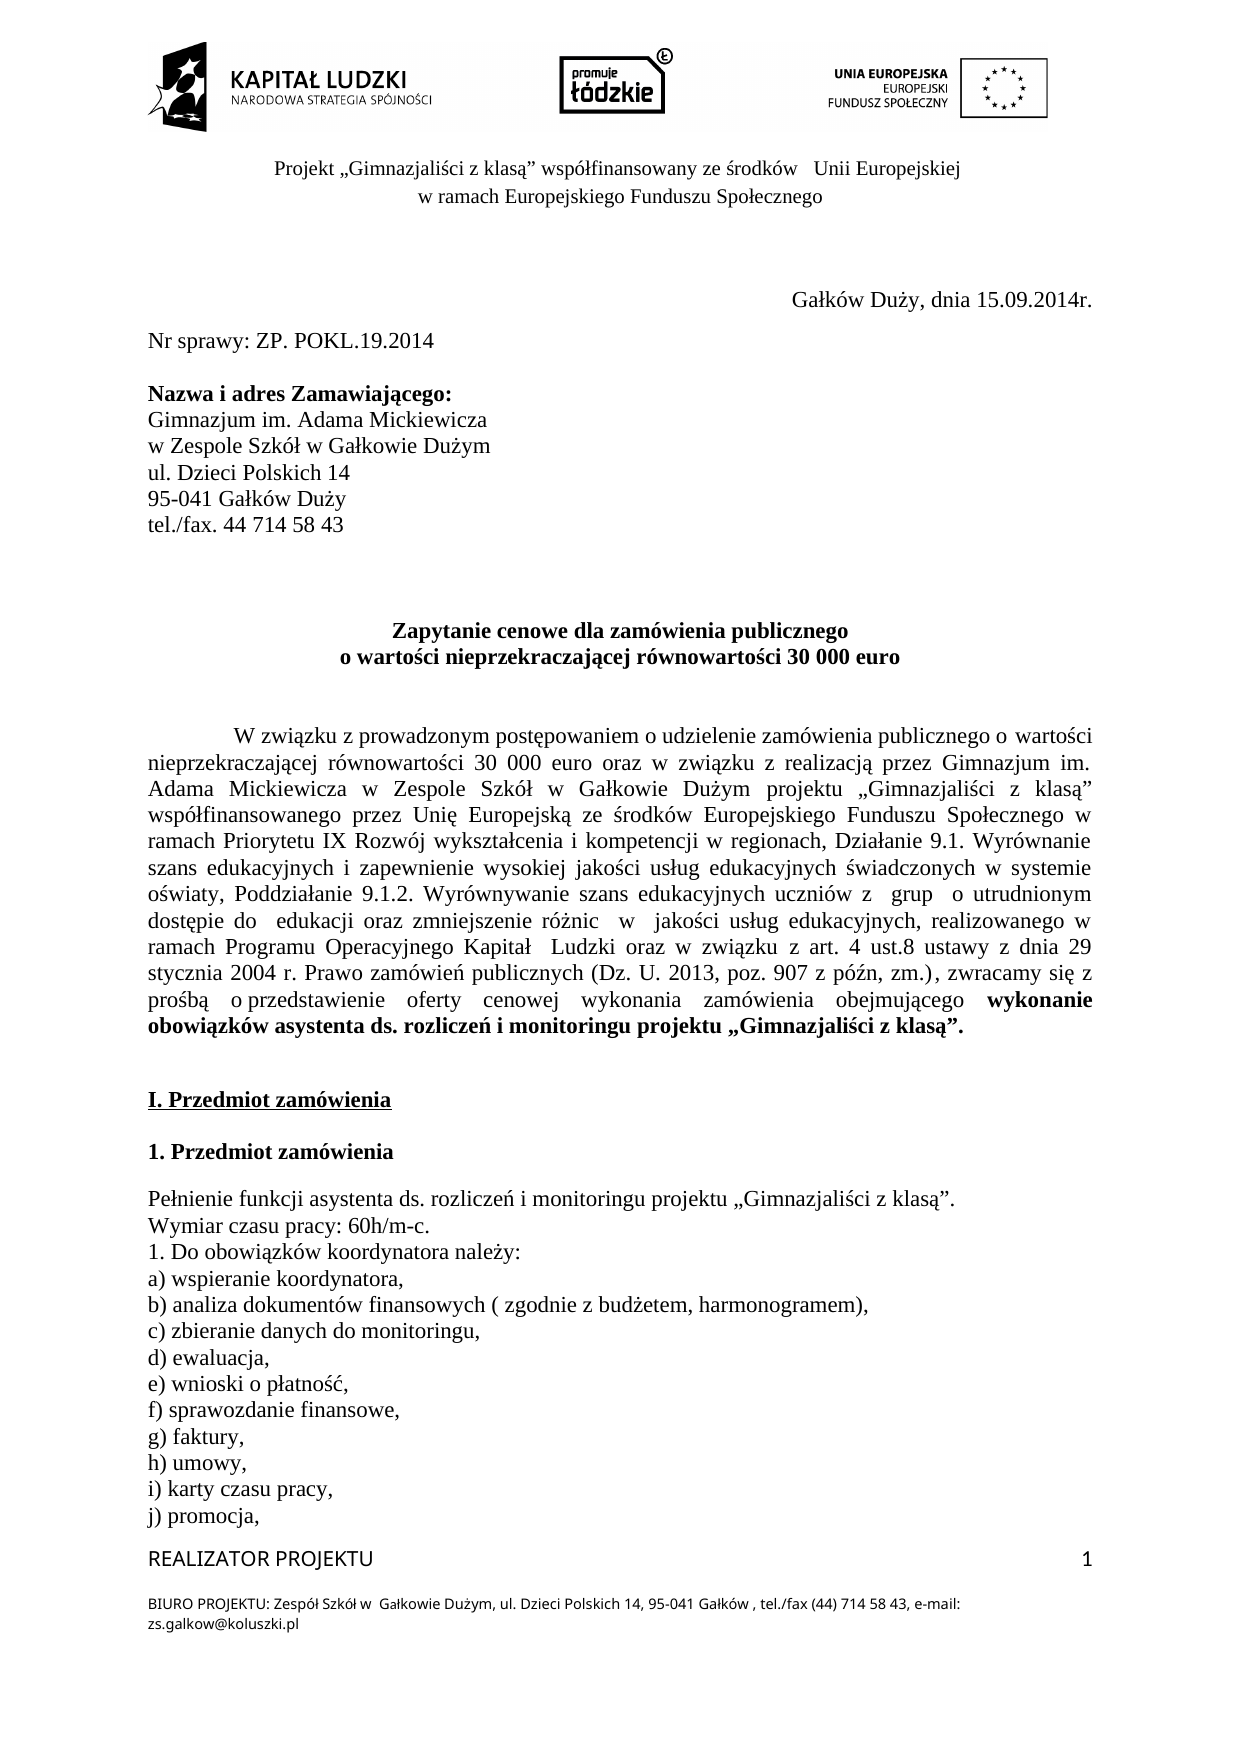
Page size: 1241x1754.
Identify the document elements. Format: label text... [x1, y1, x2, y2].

text a) wspieranie koordynatora, [148, 1264, 1093, 1291]
text i) karty czasu pracy, [148, 1475, 1093, 1502]
text Gimnazjum im. Adama Mickiewicza [148, 406, 1093, 432]
text e) wnioski o płatność, [148, 1370, 1093, 1396]
text Gałków Duży, dnia 15.09.2014r. [148, 286, 1093, 312]
text d) ewaluacja, [148, 1344, 1093, 1370]
text ul. Dzieci Polskich 14 [148, 459, 1093, 485]
text f) sprawozdanie finansowe, [148, 1396, 1093, 1423]
text Zapytanie cenowe dla zamówienia publicznego o wartości nieprzekraczającej równowartości 30 000 euro [148, 617, 1093, 669]
text g) faktury, [148, 1423, 1093, 1449]
text Wymiar czasu pracy: 60h/m-c. [148, 1212, 1093, 1238]
text h) umowy, [148, 1449, 1093, 1475]
text Nazwa i adres Zamawiającego: [148, 379, 1093, 406]
text W związku z prowadzonym postępowaniem o udzielenie zamówienia publicznego o wartości nieprzekraczającej równowartości 30 000 euro oraz w związku z realizacją przez Gimnazjum im. Adama Mickiewicza w Zespole Szkół w Gałkowie Dużym projektu „Gimnazjaliści z klasą” współfinansowanego przez Unię Europejską ze środków Europejskiego Funduszu Społecznego w ramach Priorytetu IX Rozwój wykształcenia i kompetencji w regionach, Działanie 9.1. Wyrównanie szans edukacyjnych i zapewnienie wysokiej jakości usług edukacyjnych świadczonych w systemie oświaty, Poddziałanie 9.1.2. Wyrównywanie szans edukacyjnych uczniów z grup o utrudnionym dostępie do edukacji oraz zmniejszenie różnic w jakości usług edukacyjnych, realizowanego w ramach Programu Operacyjnego Kapitał Ludzki oraz w związku z art. 4 ust.8 ustawy z dnia 29 stycznia 2004 r. Prawo zamówień publicznych (Dz. U. 2013, poz. 907 z późn, zm.), zwracamy się z prośbą o przedstawienie oferty cenowej wykonania zamówienia obejmującego wykonanie obowiązków asystenta ds. rozliczeń i monitoringu projektu „Gimnazjaliści z klasą”. [148, 722, 1093, 1038]
text b) analiza dokumentów finansowych ( zgodnie z budżetem, harmonogramem), [148, 1291, 1093, 1317]
text j) promocja, [148, 1502, 1093, 1528]
text 1. Do obowiązków koordynatora należy: [148, 1238, 1093, 1264]
text I. Przedmiot zamówienia [148, 1086, 1093, 1112]
text tel./fax. 44 714 58 43 [148, 511, 1093, 538]
text c) zbieranie danych do monitoringu, [148, 1317, 1093, 1344]
text 1. Przedmiot zamówienia [148, 1138, 1093, 1165]
text Nr sprawy: ZP. POKL.19.2014 [148, 327, 1093, 353]
text w Zespole Szkół w Gałkowie Dużym [148, 432, 1093, 459]
picture [147, 42, 1048, 132]
text Pełnienie funkcji asystenta ds. rozliczeń i monitoringu projektu „Gimnazjaliści z klasą”. [148, 1186, 1093, 1212]
text 95-041 Gałków Duży [148, 485, 1093, 511]
